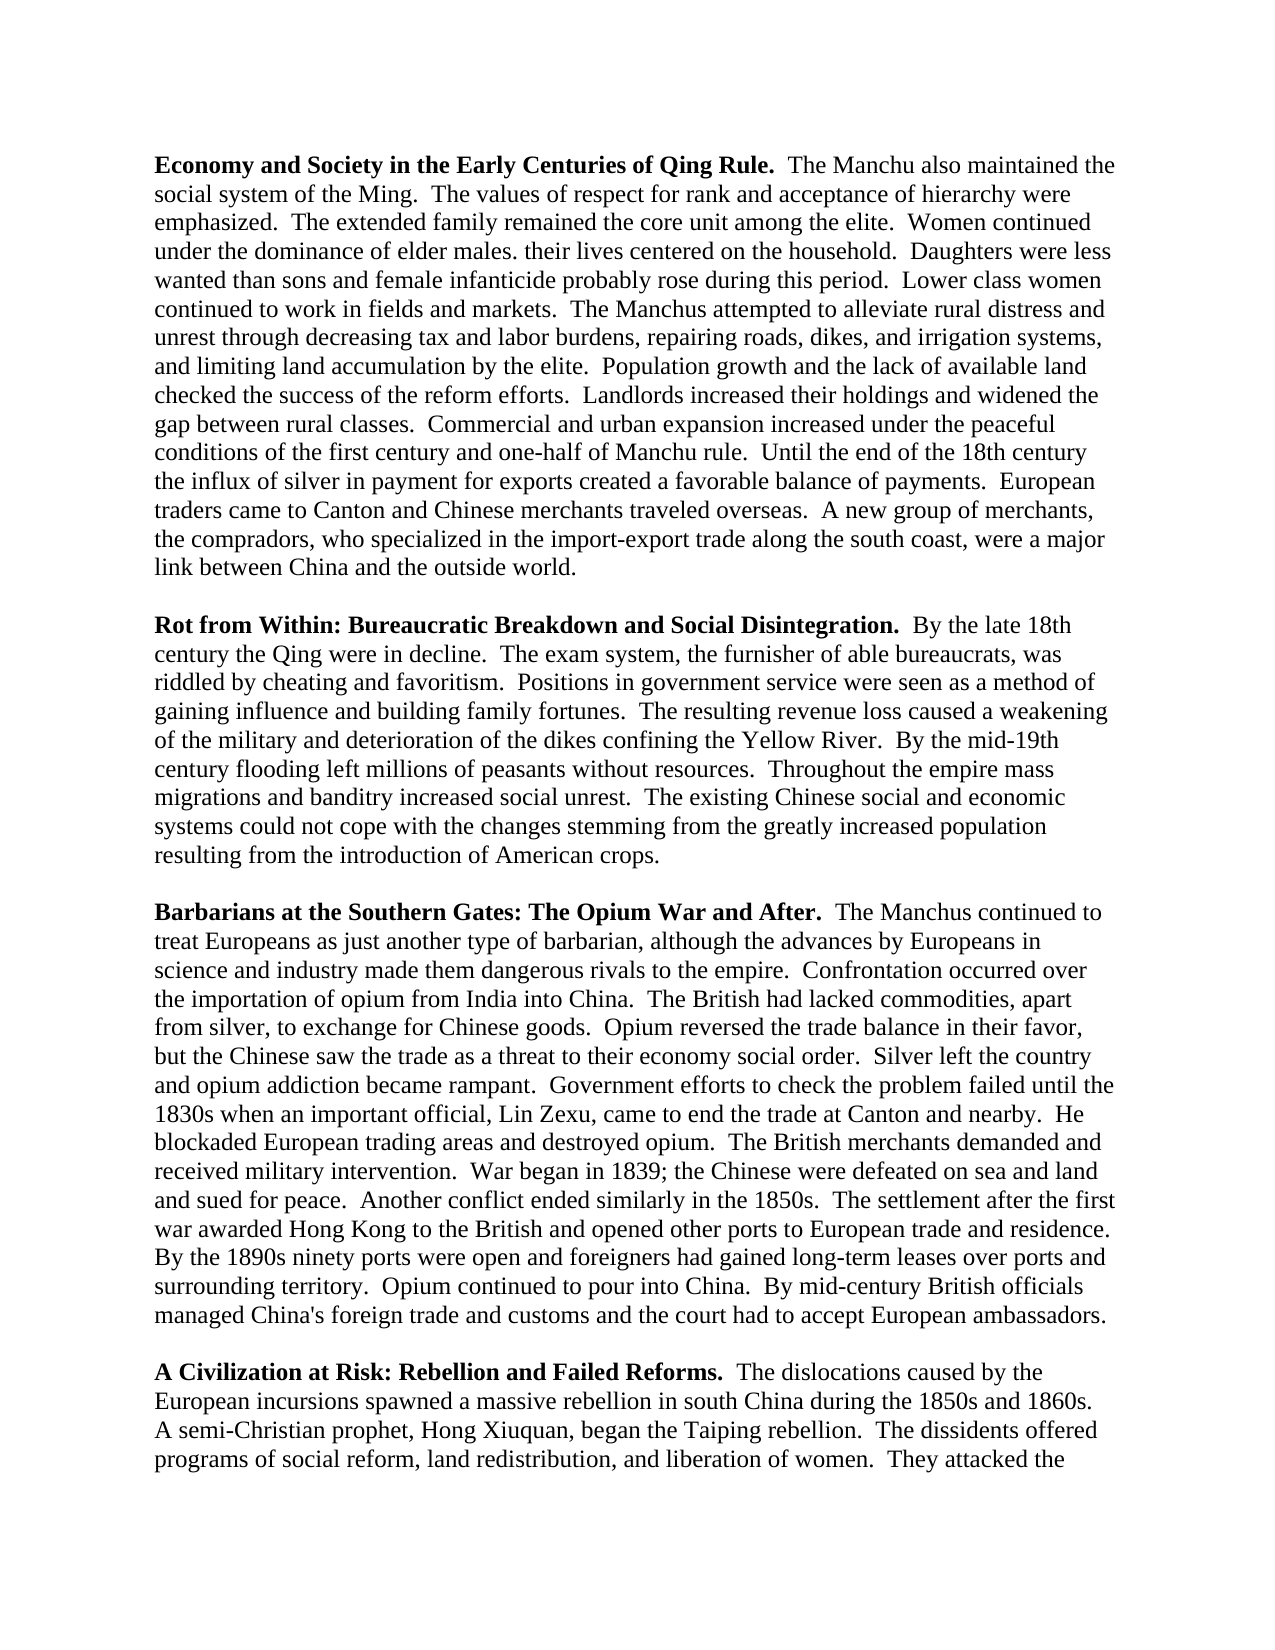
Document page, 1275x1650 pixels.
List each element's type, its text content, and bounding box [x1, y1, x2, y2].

text Economy and Society in the Early Centuries of Qing Rule. The Manchu also maintained the social system of the Ming. The values of respect for rank and acceptance of hierarchy were emphasized. The extended family remained the core unit among the elite. Women continued under the dominance of elder males. their lives centered on the household. Daughters were less wanted than sons and female infanticide probably rose during this period. Lower class women continued to work in fields and markets. The Manchus attempted to alleviate rural distress and unrest through decreasing tax and labor burdens, repairing roads, dikes, and irrigation systems, and limiting land accumulation by the elite. Population growth and the lack of available land checked the success of the reform efforts. Landlords increased their holdings and widened the gap between rural classes. Commercial and urban expansion increased under the peaceful conditions of the first century and one-half of Manchu rule. Until the end of the 18th century the influx of silver in payment for exports created a favorable balance of payments. European traders came to Canton and Chinese merchants traveled overseas. A new group of merchants, the compradors, who specialized in the import-export trade along the south coast, were a major link between China and the outside world. [154, 150, 1119, 581]
text Barbarians at the Southern Gates: The Opium War and After. The Manchus continued to treat Europeans as just another type of barbarian, although the advances by Europeans in science and industry made them dangerous rivals to the empire. Confrontation occurred over the importation of opium from India into China. The British had lacked commodities, apart from silver, to exchange for Chinese goods. Opium reversed the trade balance in their favor, but the Chinese saw the trade as a threat to their economy social order. Silver left the country and opium addiction became rampant. Government efforts to check the problem failed until the 1830s when an important official, Lin Zexu, came to end the trade at Canton and nearby. He blockaded European trading areas and destroyed opium. The British merchants demanded and received military intervention. War began in 1839; the Chinese were defeated on sea and land and sued for peace. Another conflict ended similarly in the 1850s. The settlement after the first war awarded Hong Kong to the British and opened other ports to European trade and residence. By the 1890s ninety ports were open and foreigners had gained long-term leases over ports and surrounding territory. Opium continued to pour into China. By mid-century British officials managed China's foreign trade and customs and the court had to accept European ambassadors. [154, 897, 1119, 1329]
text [154, 1357, 1119, 1472]
text Rot from Within: Bureaucratic Breakdown and Social Disintegration. By the late 18th century the Qing were in decline. The exam system, the furnisher of able bureaucrats, was riddled by cheating and favoritism. Positions in government service were seen as a method of gaining influence and building family fortunes. The resulting revenue loss caused a weakening of the military and deterioration of the dikes confining the Yellow River. By the mid-19th century flooding left millions of peasants without resources. Throughout the empire mass migrations and banditry increased social unrest. The existing Chinese social and economic systems could not cope with the changes stemming from the greatly increased population resulting from the introduction of American crops. [154, 610, 1119, 869]
